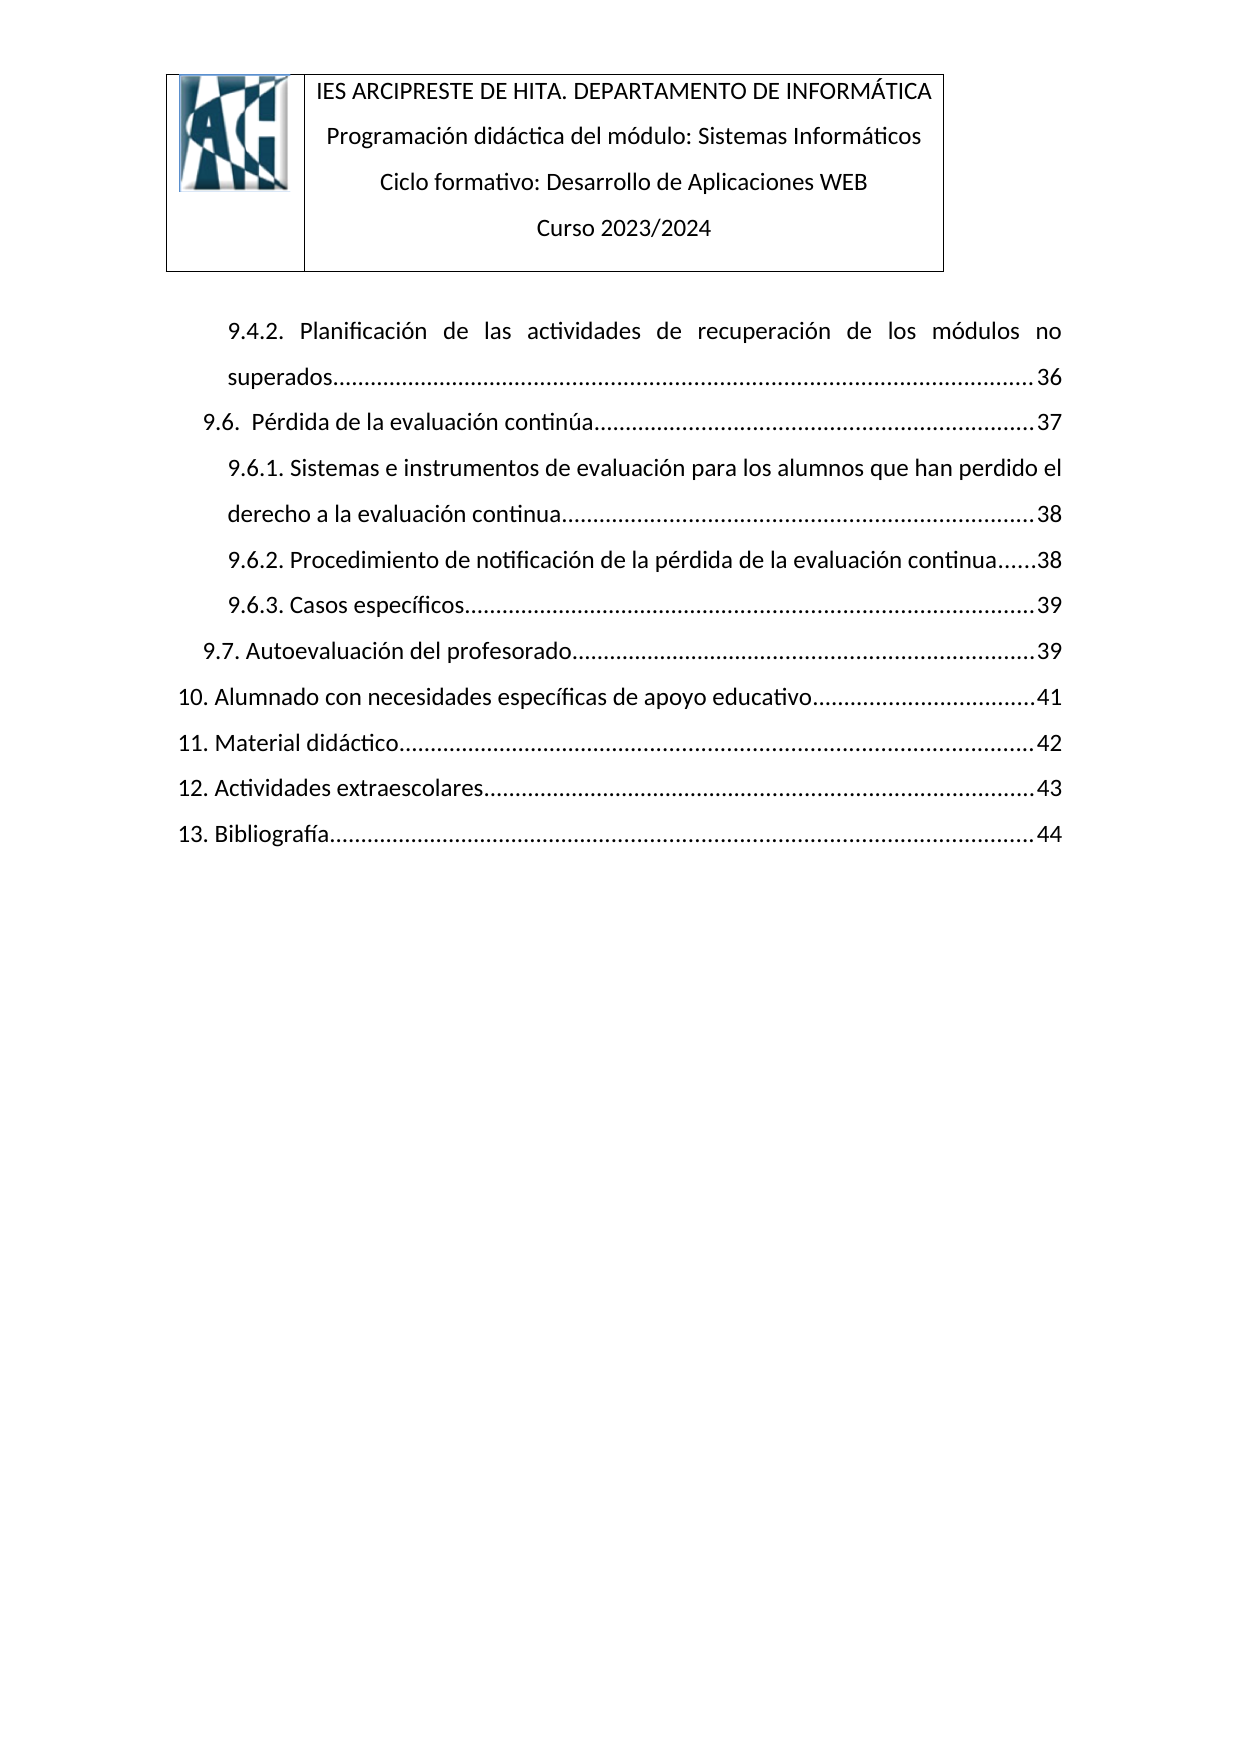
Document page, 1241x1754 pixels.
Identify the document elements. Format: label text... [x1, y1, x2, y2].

text 9.4.2. Planificación de las actividades de recuperación de los módulos no superados 36 [227, 315, 1063, 391]
text 9.6.1. Sistemas e instrumentos de evaluación para los alumnos que han perdido el derecho a la evaluación continua 38 [227, 452, 1063, 528]
text 11. Material didáctico 42 [177, 727, 1063, 757]
text 12. Actividades extraescolares 43 [177, 772, 1063, 803]
text 9.6.3. Casos específicos 39 [227, 589, 1063, 620]
text 9.7. Autoevaluación del profesorado 39 [202, 635, 1063, 666]
picture [177, 74, 291, 192]
text 9.6.2. Procedimiento de notificación de la pérdida de la evaluación continua 38 [227, 544, 1063, 574]
text 9.6. Pérdida de la evaluación continúa 37 [202, 407, 1063, 437]
text 10. Alumnado con necesidades específicas de apoyo educativo 41 [177, 681, 1063, 711]
text 13. Bibliografía 44 [177, 818, 1063, 849]
